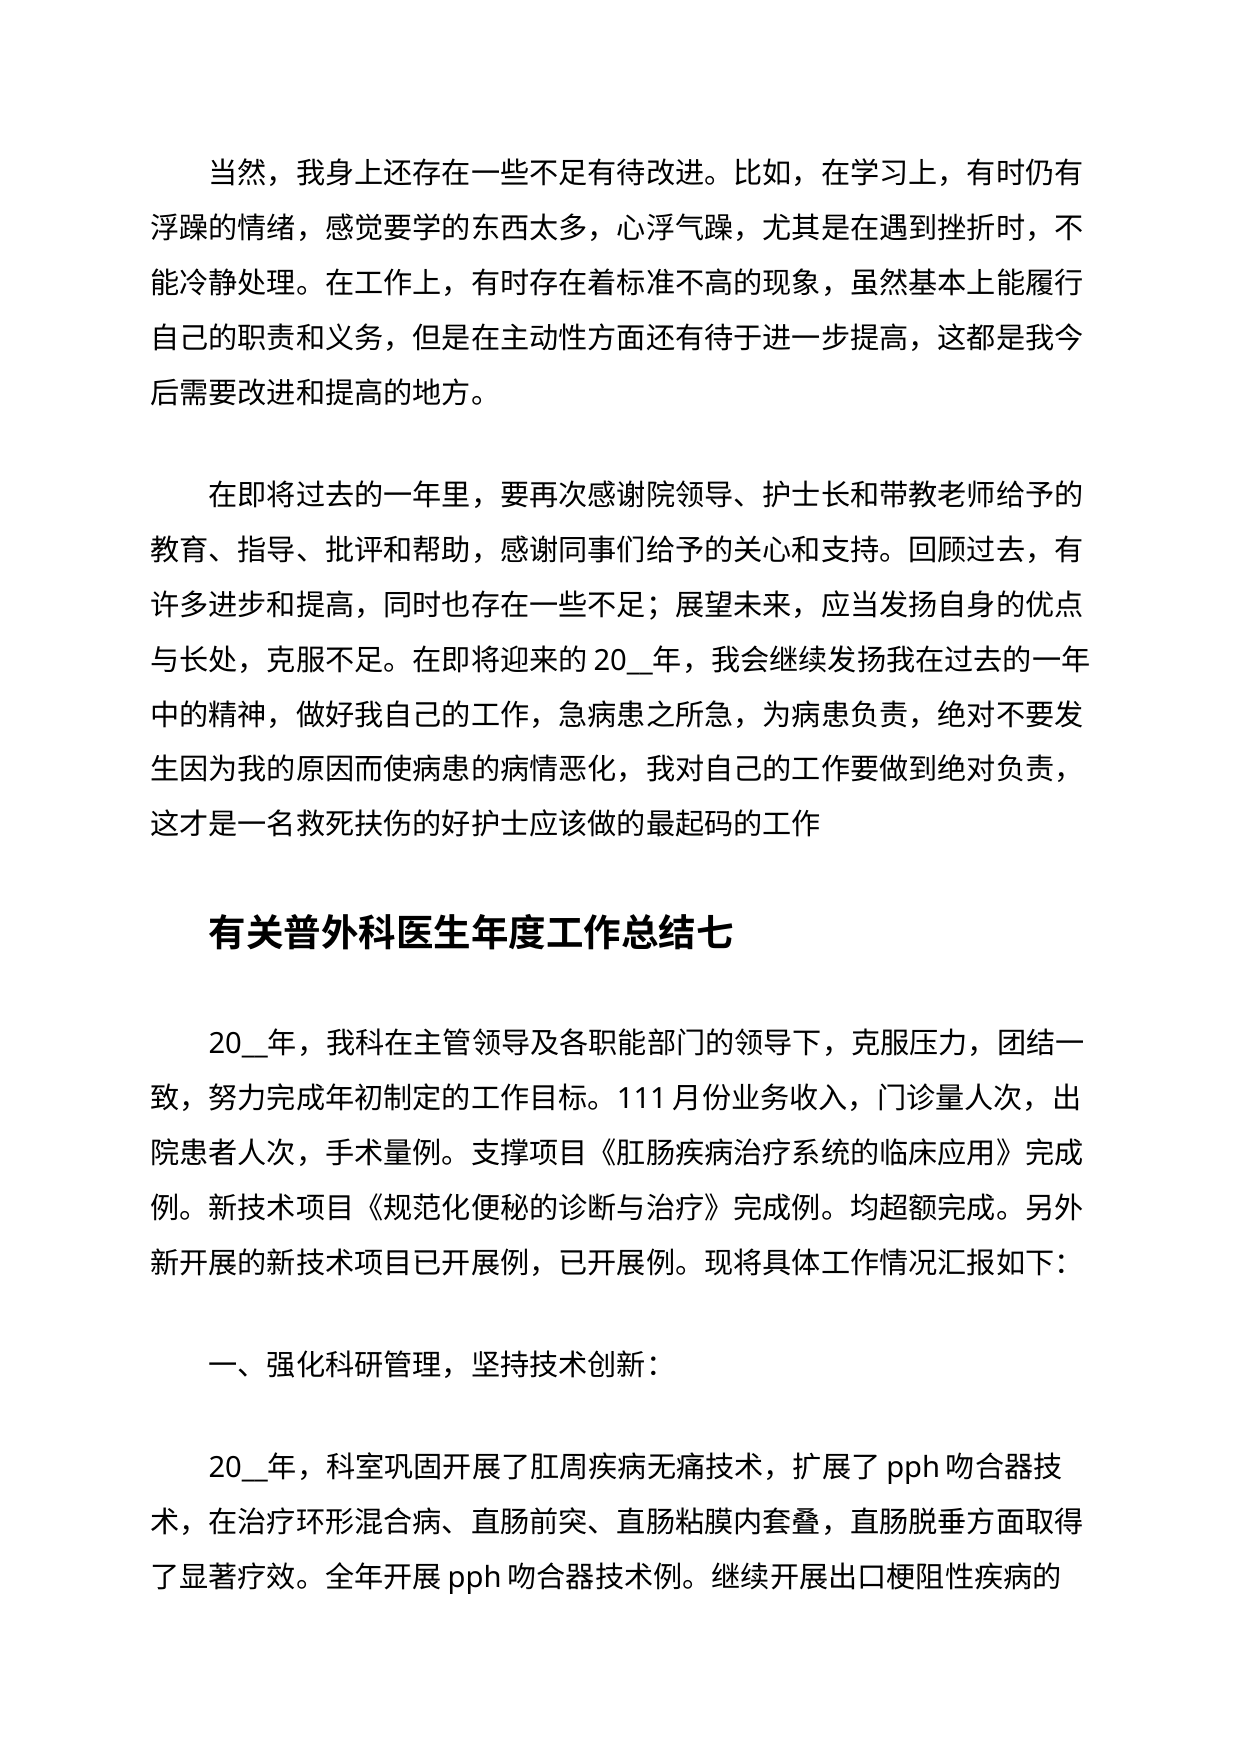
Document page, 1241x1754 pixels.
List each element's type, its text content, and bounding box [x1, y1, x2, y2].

text 当然，我身上还存在一些不足有待改进。比如，在学习上，有时仍有浮躁的情绪，感觉要学的东西太多，心浮气躁，尤其是在遇到挫折时，不能冷静处理。在工作上，有时存在着标准不高的现象，虽然基本上能履行自己的职责和义务，但是在主动性方面还有待于进一步提高，这都是我今后需要改进和提高的地方。 [150, 150, 1090, 412]
text 一、强化科研管理，坚持技术创新： [150, 1342, 1090, 1384]
text 20__年，我科在主管领导及各职能部门的领导下，克服压力，团结一致，努力完成年初制定的工作目标。111月份业务收入，门诊量人次，出院患者人次，手术量例。支撑项目《肛肠疾病治疗系统的临床应用》完成例。新技术项目《规范化便秘的诊断与治疗》完成例。均超额完成。另外新开展的新技术项目已开展例，已开展例。现将具体工作情况汇报如下： [150, 1020, 1090, 1282]
text 有关普外科医生年度工作总结七 [150, 903, 1090, 957]
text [150, 1443, 1090, 1596]
text 在即将过去的一年里，要再次感谢院领导、护士长和带教老师给予的教育、指导、批评和帮助，感谢同事们给予的关心和支持。回顾过去，有许多进步和提高，同时也存在一些不足；展望未来，应当发扬自身的优点与长处，克服不足。在即将迎来的20__年，我会继续发扬我在过去的一年中的精神，做好我自己的工作，急病患之所急，为病患负责，绝对不要发生因为我的原因而使病患的病情恶化，我对自己的工作要做到绝对负责，这才是一名救死扶伤的好护士应该做的最起码的工作 [150, 471, 1090, 843]
